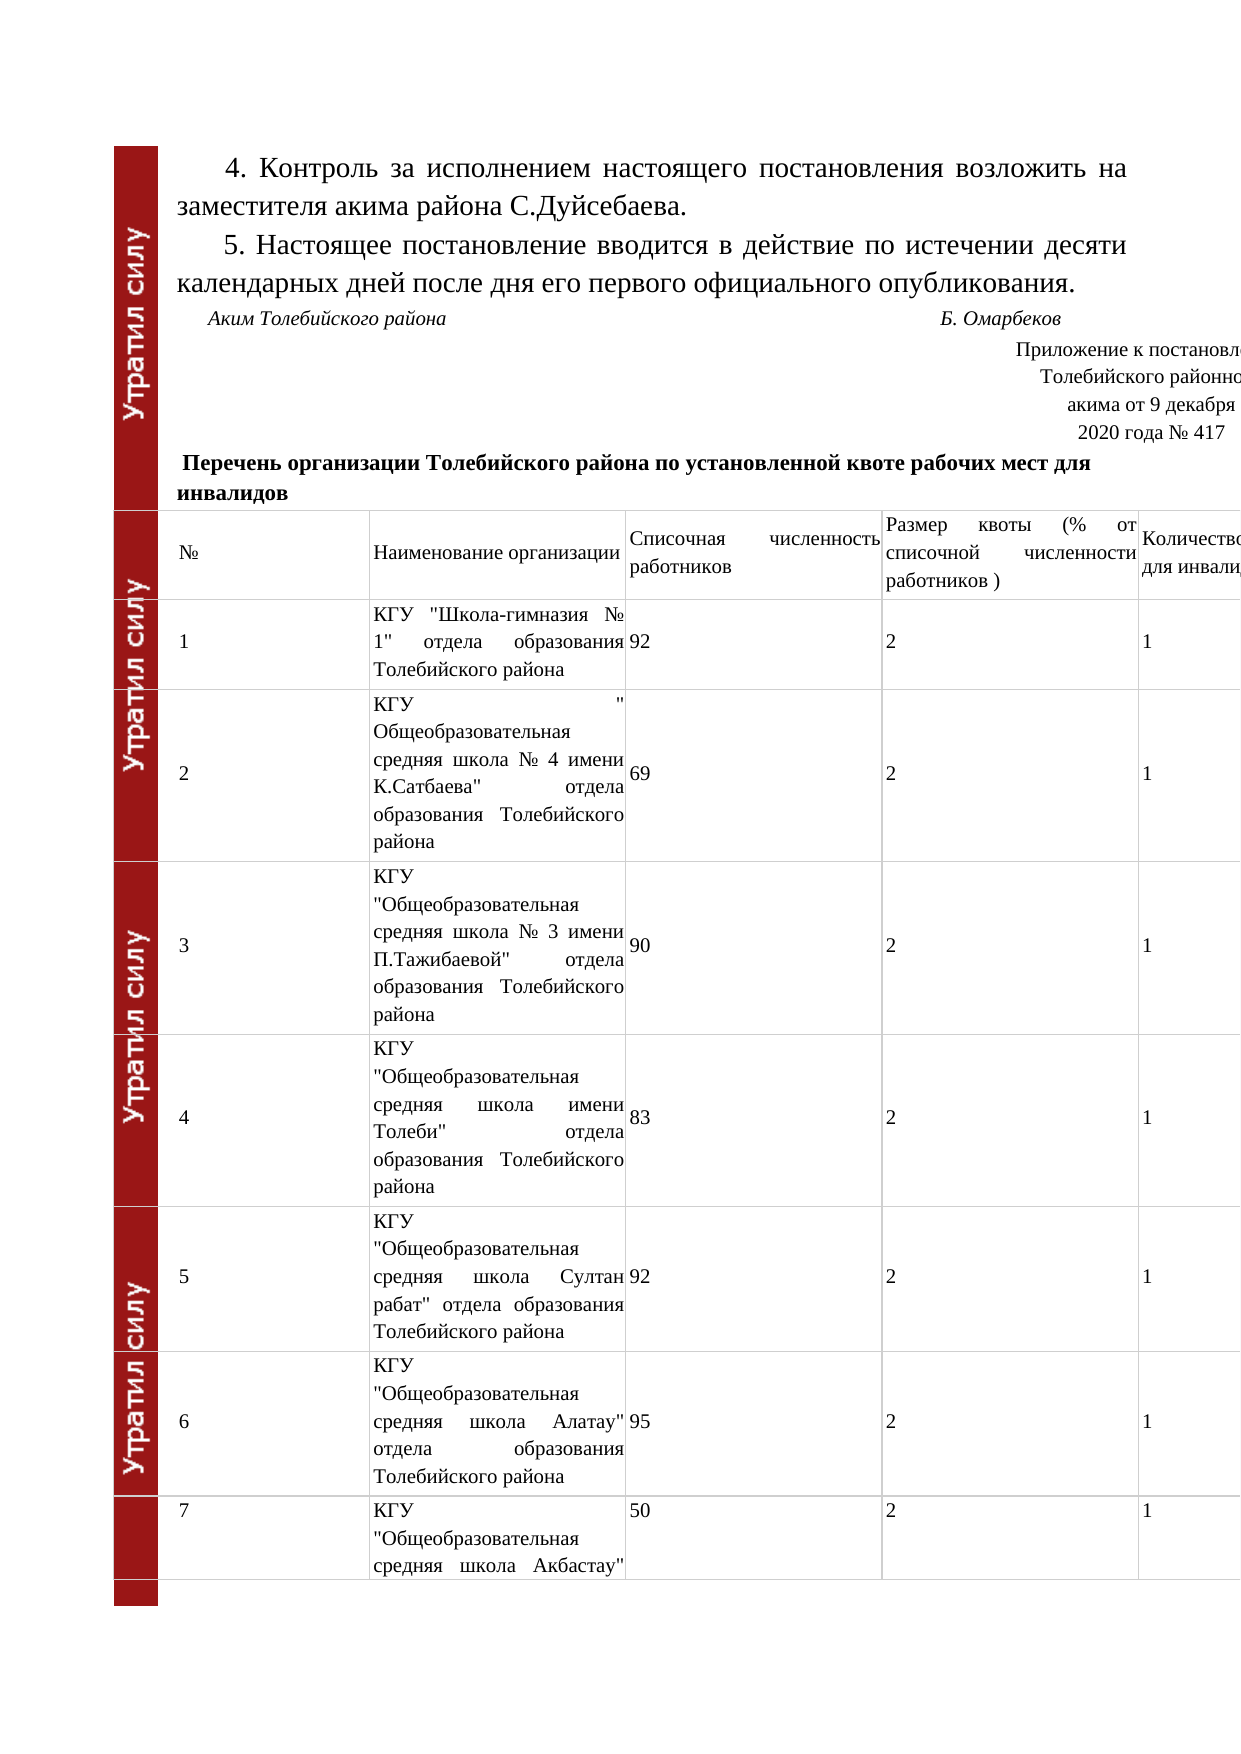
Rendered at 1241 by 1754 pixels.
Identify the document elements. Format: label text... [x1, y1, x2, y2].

table_cell 1 [1139, 862, 1240, 1033]
table_cell КГУ "Общеобразовательная средняя школа Алатау" отдела образования Толебийского района [370, 1352, 625, 1495]
table_cell 95 [626, 1352, 881, 1495]
table_cell КГУ " Общеобразовательная средняя школа № 4 имени К.Сатбаева" отдела образования Толебийского района [370, 690, 625, 861]
table_cell 1 [1139, 690, 1240, 861]
table_cell 2 [883, 600, 1138, 689]
table_cell 1 [1139, 1352, 1240, 1495]
table_cell 2 [883, 1497, 1138, 1579]
picture [114, 506, 158, 510]
table_cell 2 [883, 690, 1138, 861]
table_header № [114, 511, 369, 599]
table_header Количество рабочих мест для инвалидов [1139, 511, 1240, 599]
text 4. Контроль за исполнением настоящего постановления возложить на заместителя акима района С.Дуйсебаева. [112, 150, 1128, 222]
table_cell 2 [883, 862, 1138, 1033]
table_cell 2 [883, 1352, 1138, 1495]
table_cell 90 [626, 862, 881, 1033]
table_cell 1 [1139, 600, 1240, 689]
table_cell КГУ "Общеобразовательная средняя школа Султан рабат" отдела образования Толебийского района [370, 1207, 625, 1351]
picture [114, 299, 158, 304]
table_cell 2 [883, 1035, 1138, 1206]
text 5. Настоящее постановление вводится в действие по истечении десяти календарных дней после дня его первого официального опубликования. [112, 227, 1128, 299]
table_cell 2 [114, 690, 369, 861]
table_cell 1 [114, 600, 369, 689]
table_cell 1 [1139, 1207, 1240, 1351]
table_cell 92 [626, 1207, 881, 1351]
table_cell КГУ "Общеобразовательная средняя школа имени Толеби" отдела образования Толебийского района [370, 1035, 625, 1206]
table_header Аким Толебийского района [101, 304, 939, 335]
table_cell 92 [626, 600, 881, 689]
table_header Размер квоты (% от списочной численности работников ) [883, 511, 1138, 599]
table_cell 5 [114, 1207, 369, 1351]
table_cell 69 [626, 690, 881, 861]
table_cell 1 [1139, 1035, 1240, 1206]
table_cell КГУ "Общеобразовательная средняя школа № 3 имени П.Тажибаевой" отдела образования Толебийского района [370, 862, 625, 1033]
picture [114, 1580, 158, 1606]
table_header Б. Омарбеков [939, 304, 1240, 335]
table_header [101, 335, 912, 449]
table_cell 7 [114, 1497, 369, 1579]
table_header Списочная численность работников [626, 511, 881, 599]
table_cell КГУ "Общеобразовательная средняя школа Акбастау" отдела образования Толебийского района [370, 1497, 625, 1579]
table_cell 3 [114, 862, 369, 1033]
picture [114, 222, 158, 227]
table_cell 2 [883, 1207, 1138, 1351]
table_cell КГУ "Школа-гимназия № 1" отдела образования Толебийского района [370, 600, 625, 689]
text Перечень организации Толебийского района по установленной квоте рабочих мест для инвалидов [112, 449, 1128, 506]
table_header Приложение к постановлению Толебийского районного акима от 9 декабря 2020 года № 417 [912, 335, 1240, 449]
table_cell 6 [114, 1352, 369, 1495]
table_header Наименование организации [370, 511, 625, 599]
table_cell 50 [626, 1497, 881, 1579]
table_cell 4 [114, 1035, 369, 1206]
table_cell 83 [626, 1035, 881, 1206]
picture [114, 146, 158, 150]
table_cell 1 [1139, 1497, 1240, 1579]
